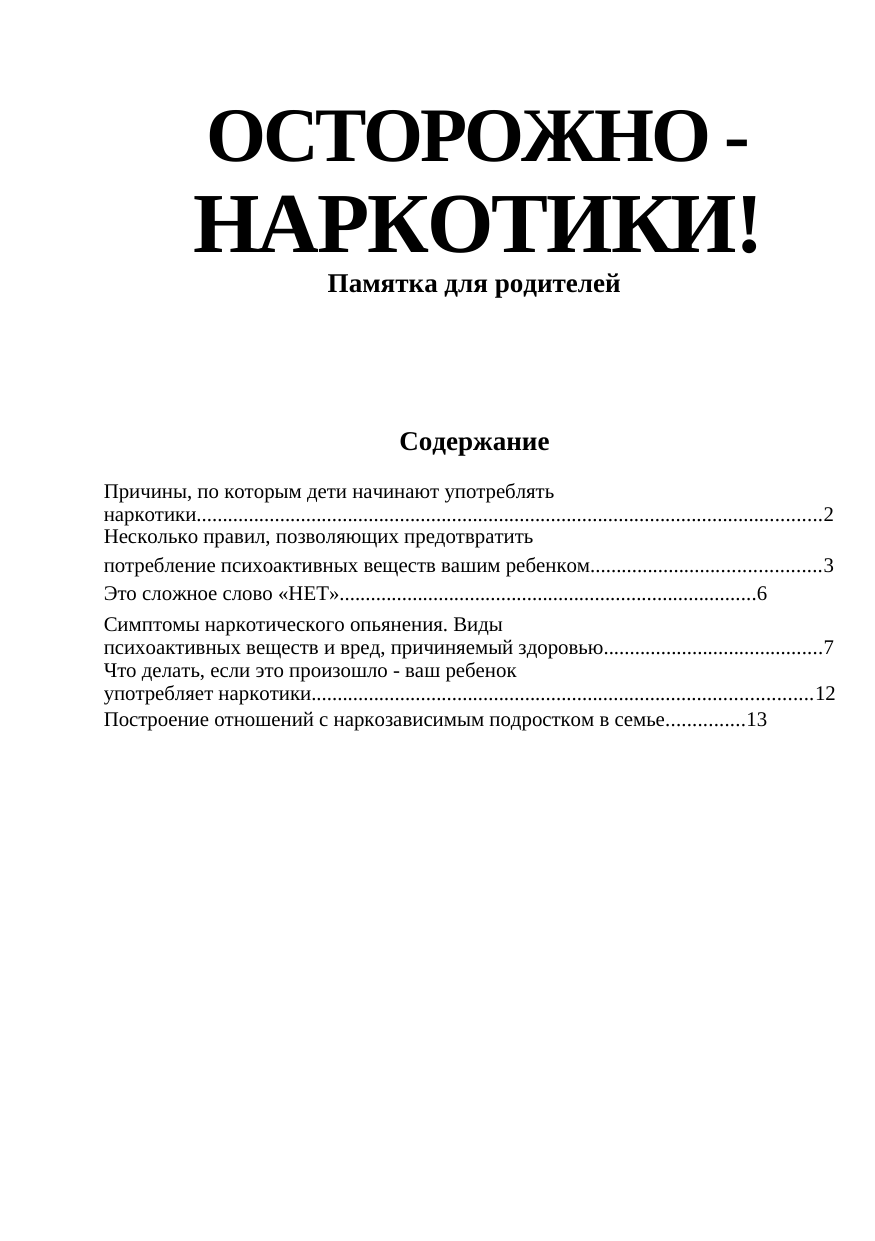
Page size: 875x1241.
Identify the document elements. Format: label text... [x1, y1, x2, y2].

text Содержание [103, 429, 845, 456]
text Памятка для родителей [103, 271, 845, 298]
text Это сложное слово «НЕТ» 6 [103, 579, 799, 606]
text Причины, по которым дети начинают употреблять [103, 482, 855, 503]
text Симптомы наркотического опьянения. Виды [103, 606, 855, 638]
text ОСТОРОЖНО - [103, 88, 855, 179]
text Построение отношений с наркозависимым подростком в семье 13 [103, 705, 799, 731]
text НАРКОТИКИ! [103, 179, 855, 271]
text Несколько правил, позволяющих предотвратить [103, 526, 855, 547]
text употребляет наркотики 12 [103, 684, 855, 705]
text психоактивных веществ и вред, причиняемый здоровью 7 [103, 638, 855, 658]
text потребление психоактивных веществ вашим ребенком 3 [103, 547, 855, 579]
text Что делать, если это произошло - ваш ребенок [103, 661, 855, 682]
text наркотики 2 [103, 505, 855, 526]
